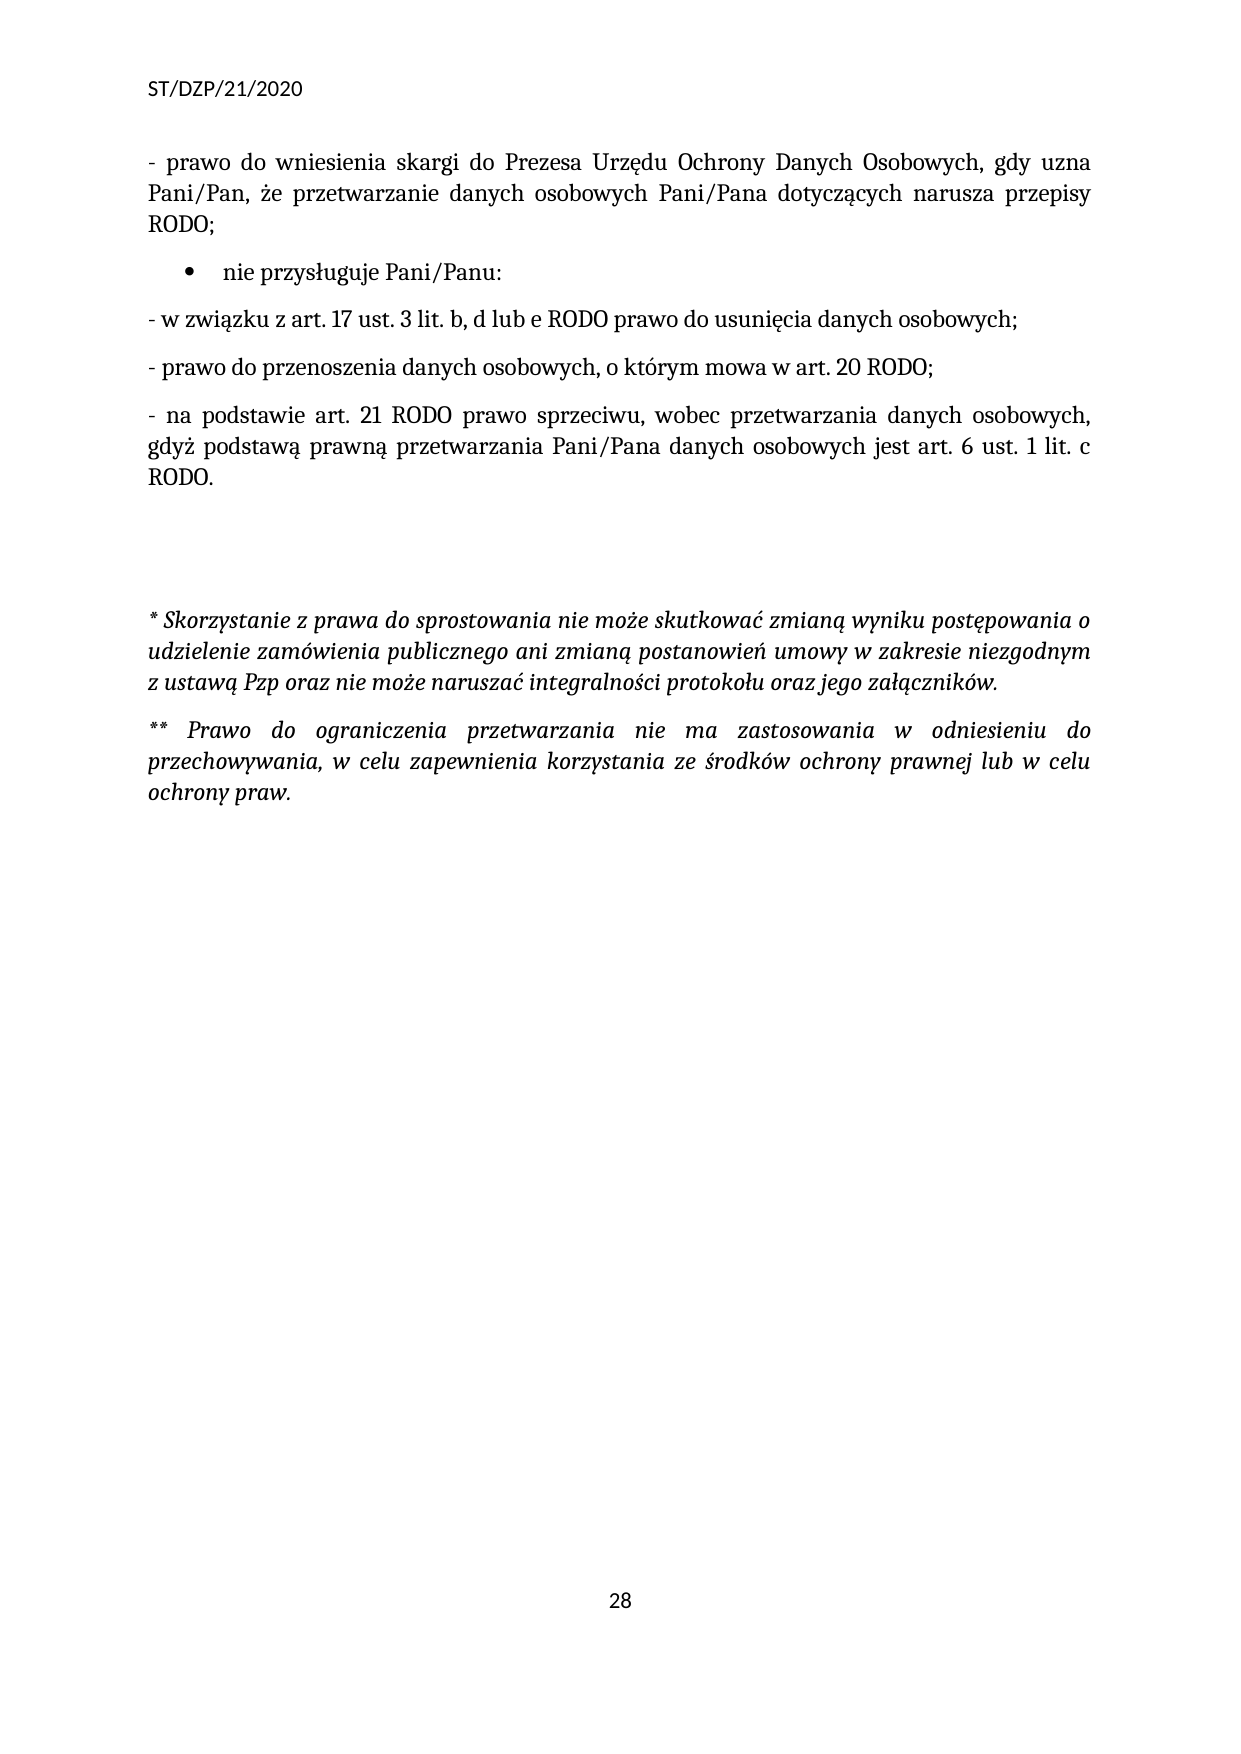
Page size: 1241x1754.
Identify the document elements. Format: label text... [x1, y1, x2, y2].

text ** Prawo do ograniczenia przetwarzania nie ma zastosowania w odniesieniu do przechowywania, w celu zapewnienia korzystania ze środków ochrony prawnej lub w celu ochrony praw. [148, 716, 1092, 806]
text - w związku z art. 17 ust. 3 lit. b, d lub e RODO prawo do usunięcia danych osobowych; [148, 305, 1092, 334]
list nie przysługuje Pani/Panu: [185, 257, 1092, 286]
text * Skorzystanie z prawa do sprostowania nie może skutkować zmianą wyniku postępowania o udzielenie zamówienia publicznego ani zmianą postanowień umowy w zakresie niezgodnym z ustawą Pzp oraz nie może naruszać integralności protokołu oraz jego załączników. [148, 606, 1092, 697]
text - prawo do wniesienia skargi do Prezesa Urzędu Ochrony Danych Osobowych, gdy uzna Pani/Pan, że przetwarzanie danych osobowych Pani/Pana dotyczących narusza przepisy RODO; [148, 148, 1092, 238]
text - na podstawie art. 21 RODO prawo sprzeciwu, wobec przetwarzania danych osobowych, gdyż podstawą prawną przetwarzania Pani/Pana danych osobowych jest art. 6 ust. 1 lit. c RODO. [148, 401, 1092, 491]
text - prawo do przenoszenia danych osobowych, o którym mowa w art. 20 RODO; [148, 353, 1092, 382]
